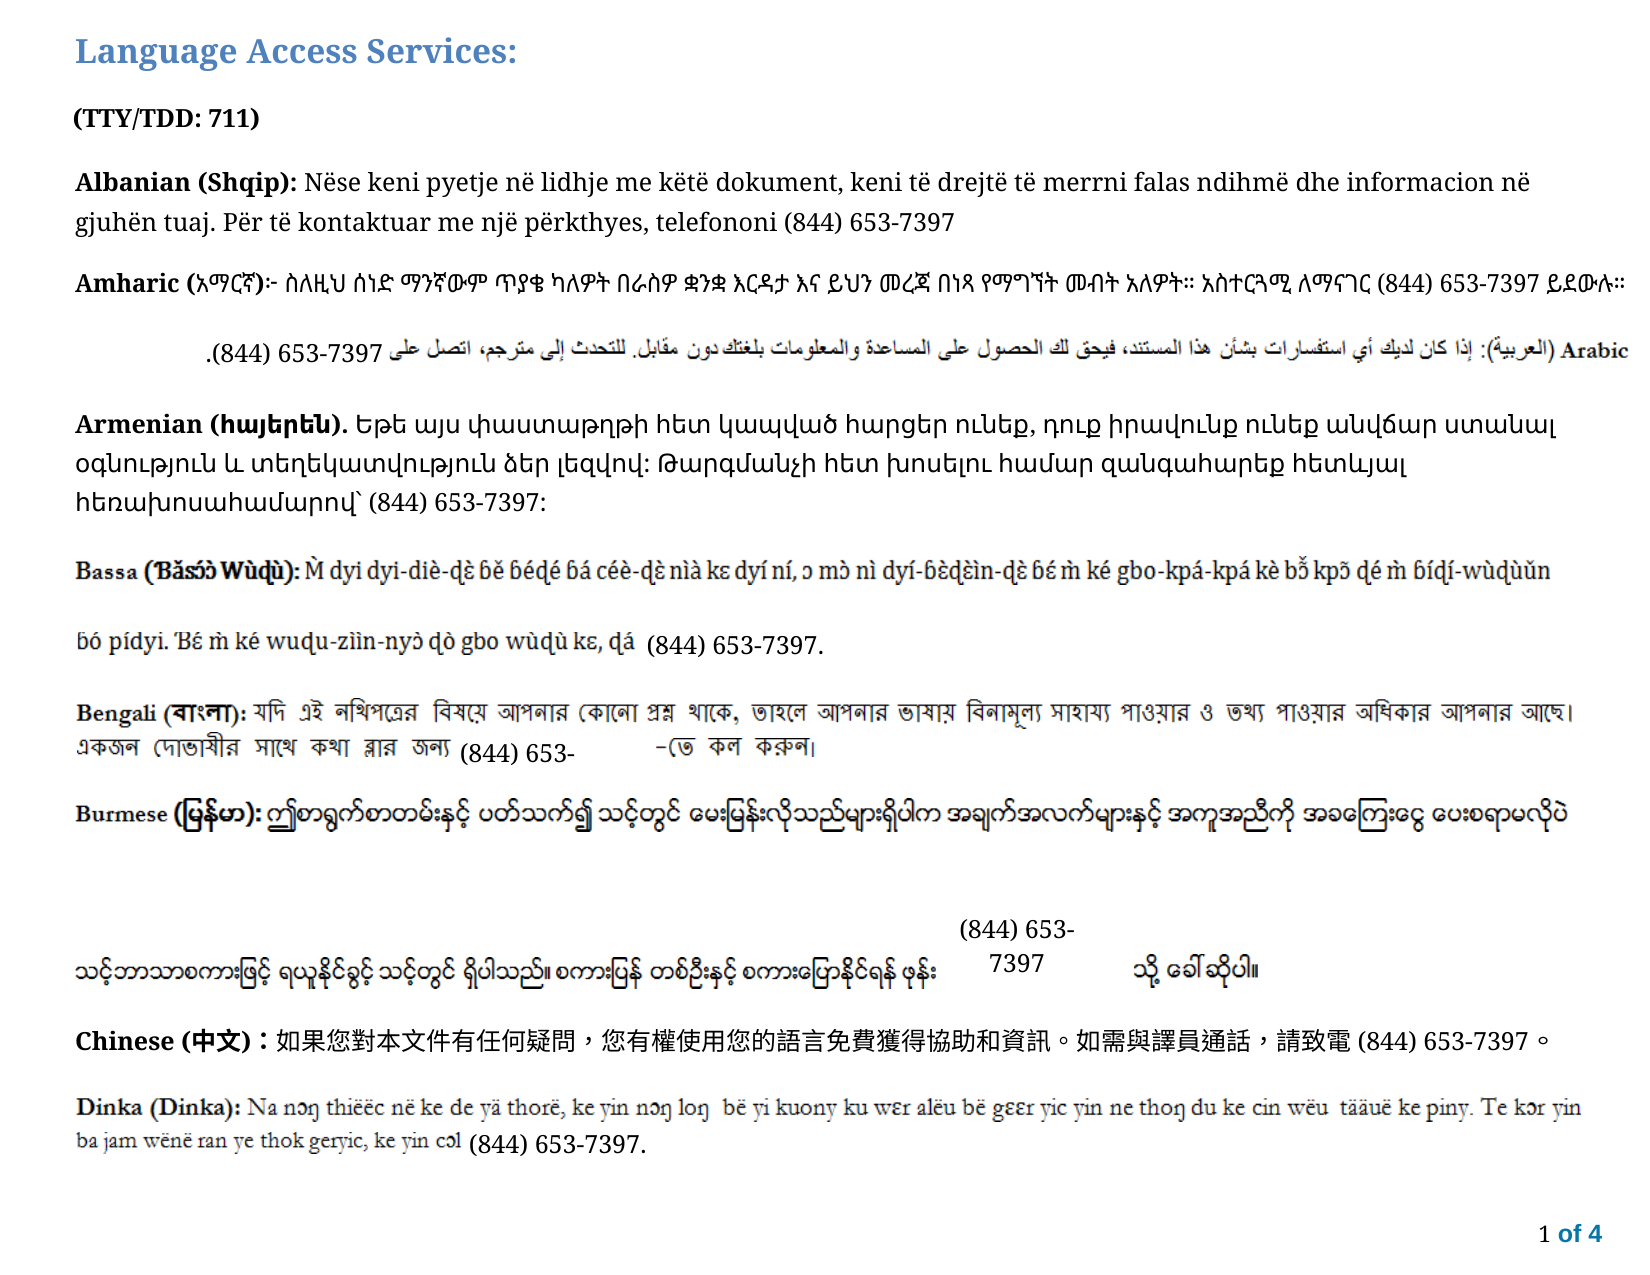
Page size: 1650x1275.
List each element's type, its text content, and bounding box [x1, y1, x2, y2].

picture [76, 1132, 462, 1154]
text (844) 653-7397. [78, 628, 1631, 662]
text (844) 653-7397 [942, 911, 1092, 979]
text Chinese (中文)：如果您對本文件有任何疑問，您有權使用您的語言免費獲得協助和資訊。如需與譯員通話，請致電 (844) 653-7397。 [75, 1014, 1631, 1059]
picture [75, 957, 937, 989]
picture [76, 1097, 1582, 1122]
picture [1133, 954, 1258, 988]
text Amharic (አማርኛ)፦ ስለዚህ ሰነድ ማንኛውም ጥያቄ ካለዎት በራስዎ ቋንቋ እርዳታ እና ይህን መረጃ በነጻ የማግኘት መብት አለዎት። አስተርጓሚ ለማናገር (844) 653-7397 ይደውሉ። [75, 265, 1631, 299]
picture [389, 336, 1629, 363]
text Albanian (Shqip): Nëse keni pyetje në lidhje me këtë dokument, keni të drejtë të merrni falas ndihmë dhe informacion në gjuhën tuaj. Për të kontaktuar me një përkthyes, telefononi (844) 653-7397 [75, 165, 1591, 238]
picture [655, 738, 815, 757]
text Language Access Services: [75, 28, 1631, 74]
picture [75, 556, 1551, 585]
picture [75, 798, 1568, 832]
picture [77, 732, 452, 757]
picture [76, 698, 1572, 729]
picture [77, 632, 636, 655]
subtitle (TTY/TDD: 711) [72, 101, 1631, 135]
text Armenian (հայերեն). Եթե այս փաստաթղթի հետ կապված հարցեր ունեք, դուք իրավունք ունեք անվճար ստանալ օգնություն և տեղեկատվություն ձեր լեզվով: Թարգմանչի հետ խոսելու համար զանգահարեք հետևյալ հեռախոսահամարով՝ (844) 653-7397: [75, 406, 1631, 519]
